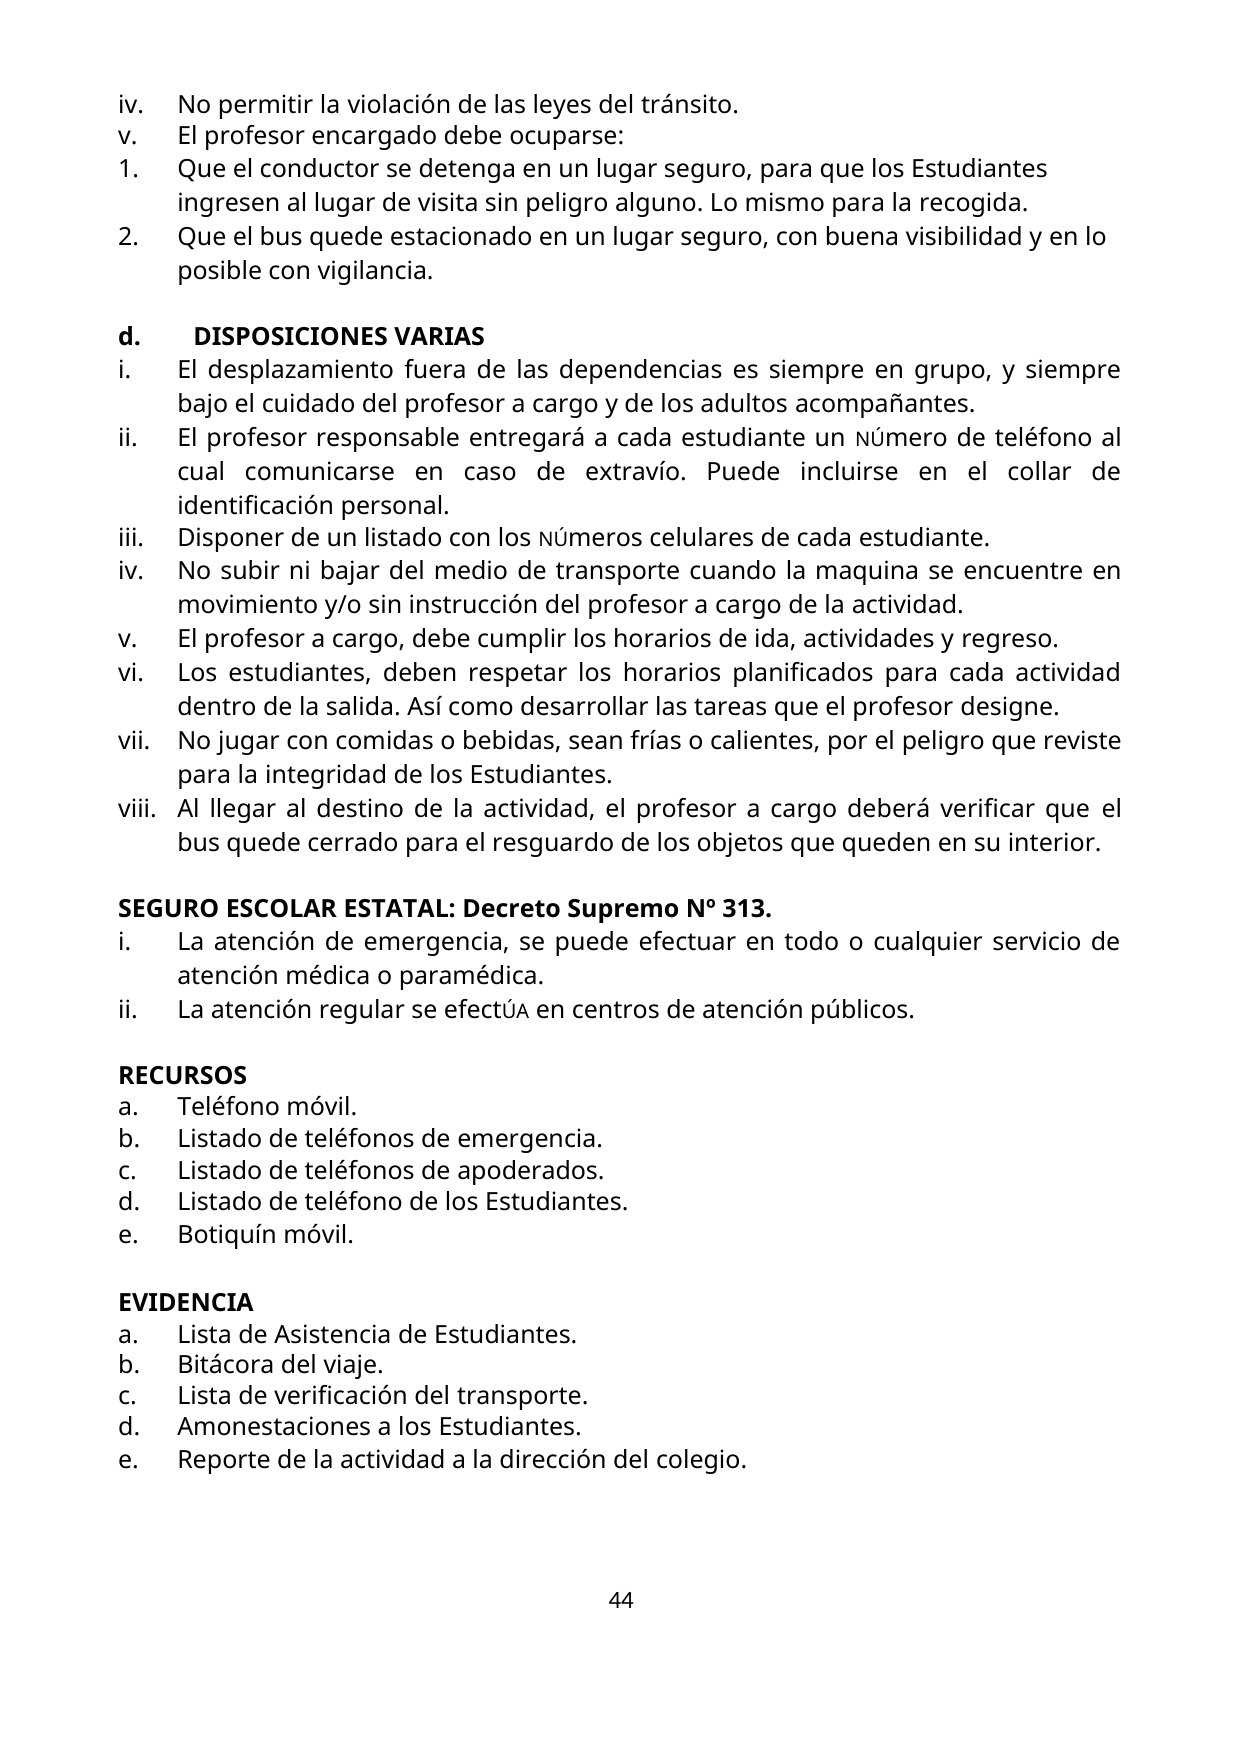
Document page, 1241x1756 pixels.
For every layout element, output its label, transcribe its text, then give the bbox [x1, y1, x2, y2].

list Teléfono móvil. [118, 1090, 1134, 1121]
list Listado de teléfono de los Estudiantes. [118, 1186, 1134, 1217]
list Disponer de un listado con los números celulares de cada estudiante. [118, 522, 1134, 552]
list Bitácora del viaje. [118, 1349, 1134, 1380]
subtitle SEGURO ESCOLAR ESTATAL: Decreto Supremo Nº 313. [118, 893, 1134, 924]
list Botiquín móvil. [118, 1217, 1134, 1251]
list Que el bus quede estacionado en un lugar seguro, con buena visibilidad y en lo posible con vigilancia. [118, 218, 1122, 287]
list No jugar con comidas o bebidas, sean frías o calientes, por el peligro que reviste para la integridad de los Estudiantes. [118, 723, 1123, 791]
list Los estudiantes, deben respetar los horarios planificados para cada actividad dentro de la salida. Así como desarrollar las tareas que el profesor designe. [118, 654, 1122, 723]
subtitle EVIDENCIA [118, 1284, 1134, 1319]
list El profesor a cargo, debe cumplir los horarios de ida, actividades y regreso. [118, 620, 1134, 654]
list No subir ni bajar del medio de transporte cuando la maquina se encuentre en movimiento y/o sin instrucción del profesor a cargo de la actividad. [118, 552, 1122, 620]
list La atención regular se efectúa en centros de atención públicos. [118, 992, 1134, 1026]
list El profesor responsable entregará a cada estudiante un número de teléfono al cual comunicarse en caso de extravío. Puede incluirse en el collar de identificación personal. [118, 419, 1122, 522]
list La atención de emergencia, se puede efectuar en todo o cualquier servicio de atención médica o paramédica. [118, 924, 1122, 992]
list El desplazamiento fuera de las dependencias es siempre en grupo, y siempre bajo el cuidado del profesor a cargo y de los adultos acompañantes. [118, 351, 1122, 419]
list Lista de Asistencia de Estudiantes. [118, 1319, 1134, 1349]
list Amonestaciones a los Estudiantes. [118, 1411, 1134, 1441]
list Reporte de la actividad a la dirección del colegio. [118, 1441, 1134, 1476]
list El profesor encargado debe ocuparse: [118, 119, 1134, 150]
list Listado de teléfonos de apoderados. [118, 1155, 1134, 1186]
subtitle RECURSOS [118, 1060, 1134, 1090]
list Al llegar al destino de la actividad, el profesor a cargo deberá verificar que el bus quede cerrado para el resguardo de los objetos que queden en su interior. [118, 791, 1122, 859]
list Listado de teléfonos de emergencia. [118, 1121, 1134, 1155]
list No permitir la violación de las leyes del tránsito. [118, 89, 1134, 119]
subtitle DISPOSICIONES VARIAS [118, 321, 1134, 351]
list Lista de verificación del transporte. [118, 1380, 1134, 1411]
list Que el conductor se detenga en un lugar seguro, para que los Estudiantes ingresen al lugar de visita sin peligro alguno. Lo mismo para la recogida. [118, 150, 1122, 218]
